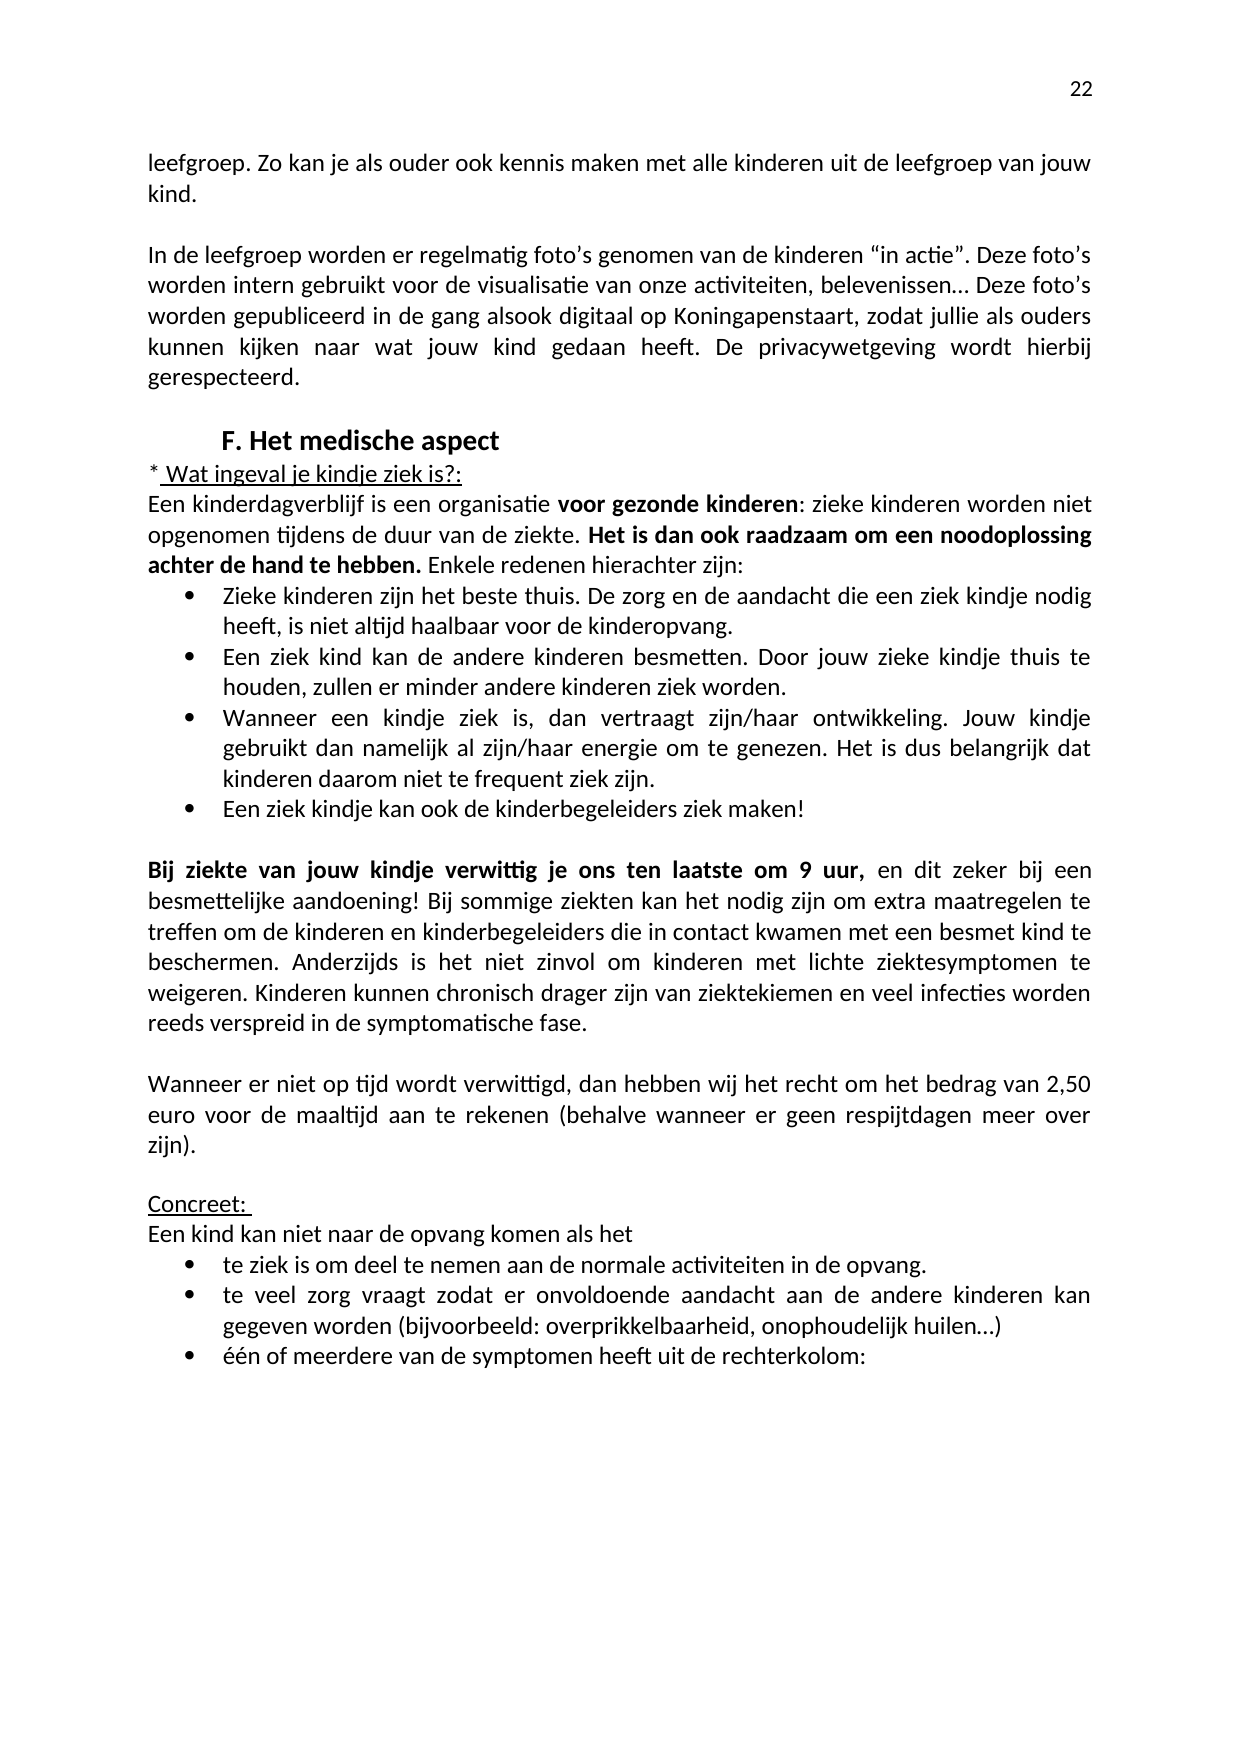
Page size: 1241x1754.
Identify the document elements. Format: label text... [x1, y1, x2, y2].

list Een ziek kind kan de andere kinderen besmetten. Door jouw zieke kindje thuis te houden, zullen er minder andere kinderen ziek worden. [185, 641, 1093, 702]
list één of meerdere van de symptomen heeft uit de rechterkolom: [185, 1341, 1093, 1371]
list te veel zorg vraagt zodat er onvoldoende aandacht aan de andere kinderen kan gegeven worden (bijvoorbeeld: overprikkelbaarheid, onophoudelijk huilen…) [185, 1279, 1093, 1341]
list Een ziek kindje kan ook de kinderbegeleiders ziek maken! [185, 794, 1093, 824]
text Een kinderdagverblijf is een organisatie voor gezonde kinderen: zieke kinderen worden niet opgenomen tijdens de duur van de ziekte. Het is dan ook raadzaam om een noodoplossing achter de hand te hebben. Enkele redenen hierachter zijn: [148, 488, 1093, 580]
text Bij ziekte van jouw kindje verwittig je ons ten laatste om 9 uur, en dit zeker bij een besmettelijke aandoening! Bij sommige ziekten kan het nodig zijn om extra maatregelen te treffen om de kinderen en kinderbegeleiders die in contact kwamen met een besmet kind te beschermen. Anderzijds is het niet zinvol om kinderen met lichte ziektesymptomen te weigeren. Kinderen kunnen chronisch drager zijn van ziektekiemen en veel infecties worden reeds verspreid in de symptomatische fase. [148, 855, 1093, 1038]
text Concreet: [148, 1188, 1093, 1218]
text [148, 148, 1093, 209]
text Een kind kan niet naar de opvang komen als het [148, 1218, 1093, 1249]
list Zieke kinderen zijn het beste thuis. De zorg en de aandacht die een ziek kindje nodig heeft, is niet altijd haalbaar voor de kinderopvang. [185, 580, 1093, 641]
text Wanneer er niet op tijd wordt verwittigd, dan hebben wij het recht om het bedrag van 2,50 euro voor de maaltijd aan te rekenen (behalve wanneer er geen respijtdagen meer over zijn). [148, 1068, 1093, 1188]
text * Wat ingeval je kindje ziek is?: [148, 458, 1093, 488]
text In de leefgroep worden er regelmatig foto’s genomen van de kinderen “in actie”. Deze foto’s worden intern gebruikt voor de visualisatie van onze activiteiten, belevenissen… Deze foto’s worden gepubliceerd in de gang alsook digitaal op Koningapenstaart, zodat jullie als ouders kunnen kijken naar wat jouw kind gedaan heeft. De privacywetgeving wordt hierbij gerespecteerd. [148, 239, 1093, 392]
text F. Het medische aspect [221, 422, 1093, 458]
list Wanneer een kindje ziek is, dan vertraagt zijn/haar ontwikkeling. Jouw kindje gebruikt dan namelijk al zijn/haar energie om te genezen. Het is dus belangrijk dat kinderen daarom niet te frequent ziek zijn. [185, 702, 1093, 794]
list te ziek is om deel te nemen aan de normale activiteiten in de opvang. [185, 1249, 1093, 1279]
